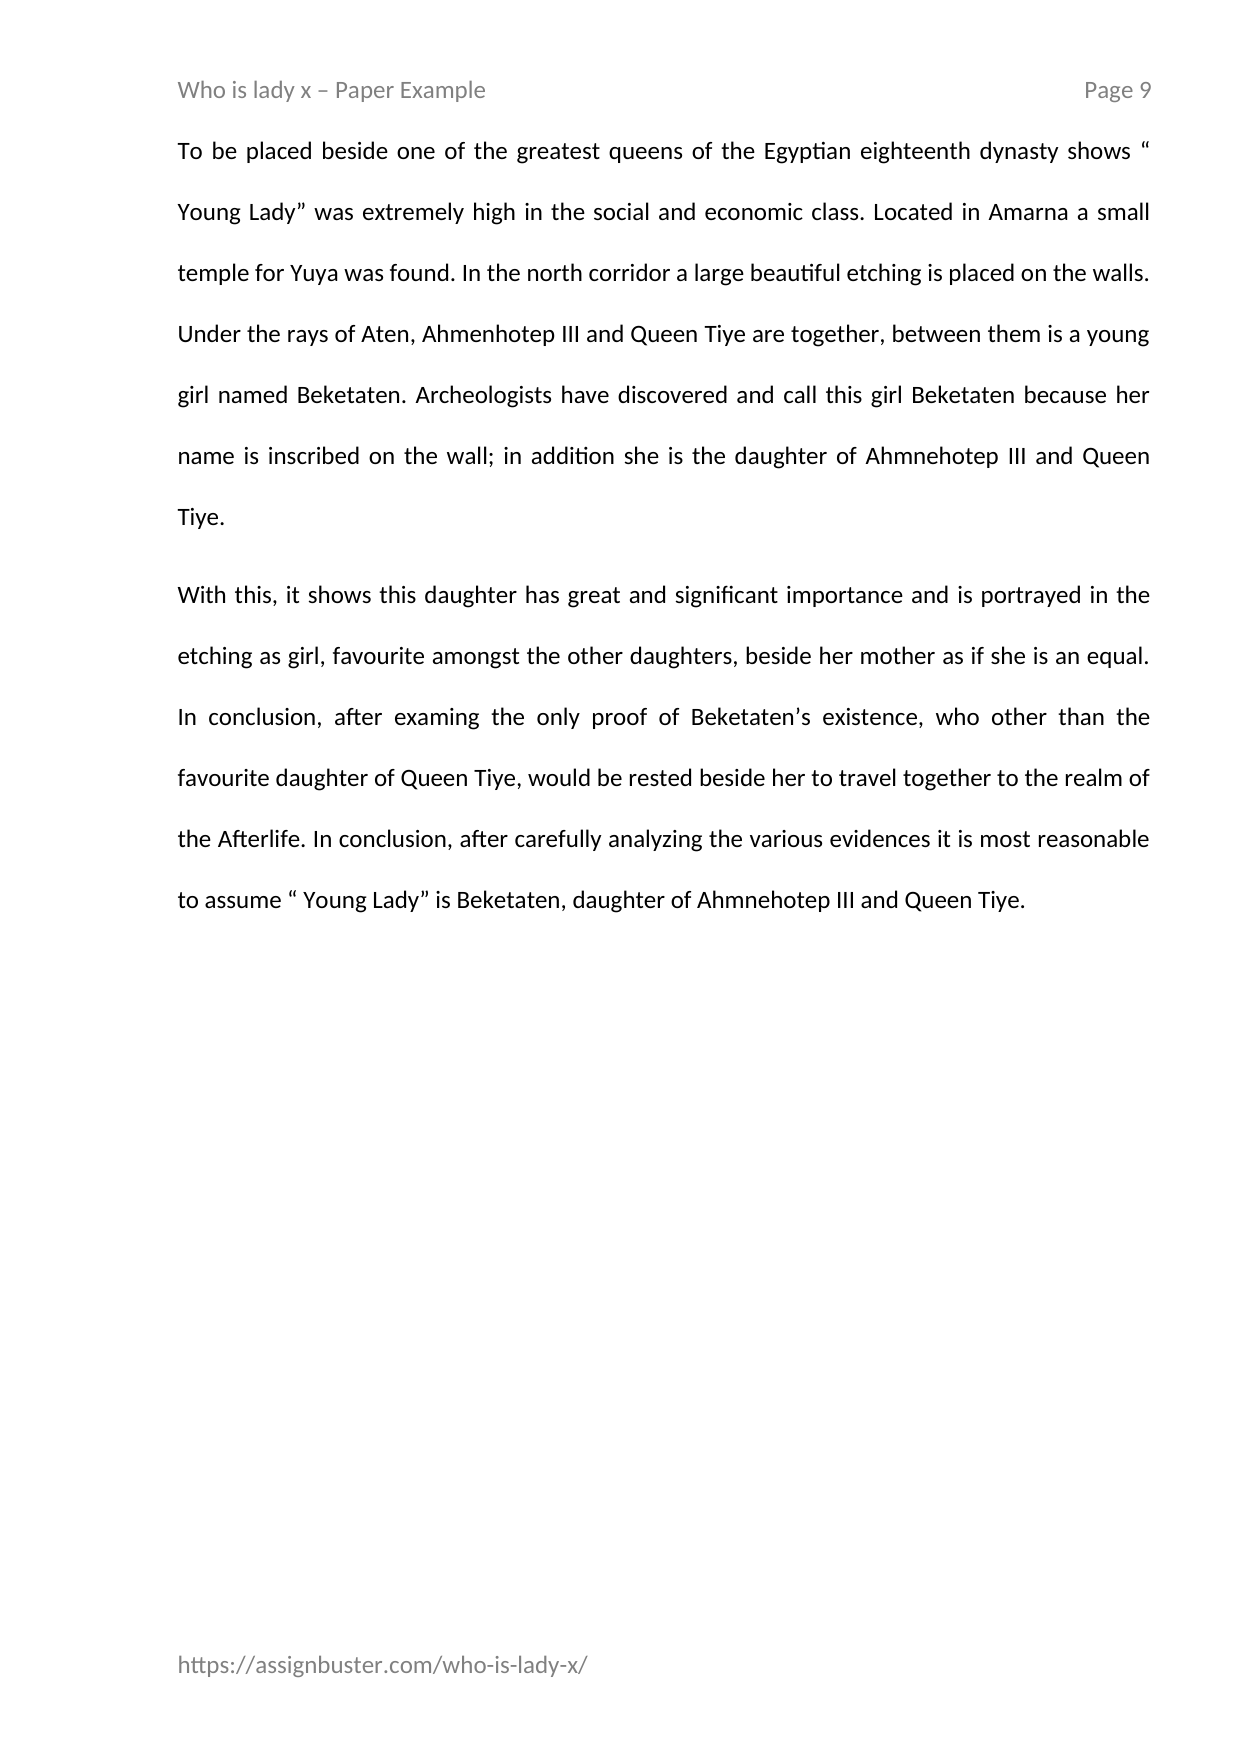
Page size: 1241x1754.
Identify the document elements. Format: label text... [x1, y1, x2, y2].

text With this, it shows this daughter has great and significant importance and is portrayed in the etching as girl, favourite amongst the other daughters, beside her mother as if she is an equal. In conclusion, after examing the only proof of Beketaten’s existence, who other than the favourite daughter of Queen Tiye, would be rested beside her to travel together to the realm of the Afterlife. In conclusion, after carefully analyzing the various evidences it is most reasonable to assume “ Young Lady” is Beketaten, daughter of Ahmnehotep III and Queen Tiye. [177, 579, 1152, 914]
text To be placed beside one of the greatest queens of the Egyptian eighteenth dynasty shows “ Young Lady” was extremely high in the social and economic class. Located in Amarna a small temple for Yuya was found. In the north corridor a large beautiful etching is placed on the walls. Under the rays of Aten, Ahmenhotep III and Queen Tiye are together, between them is a young girl named Beketaten. Archeologists have discovered and call this girl Beketaten because her name is inscribed on the wall; in addition she is the daughter of Ahmnehotep III and Queen Tiye. [177, 135, 1152, 532]
